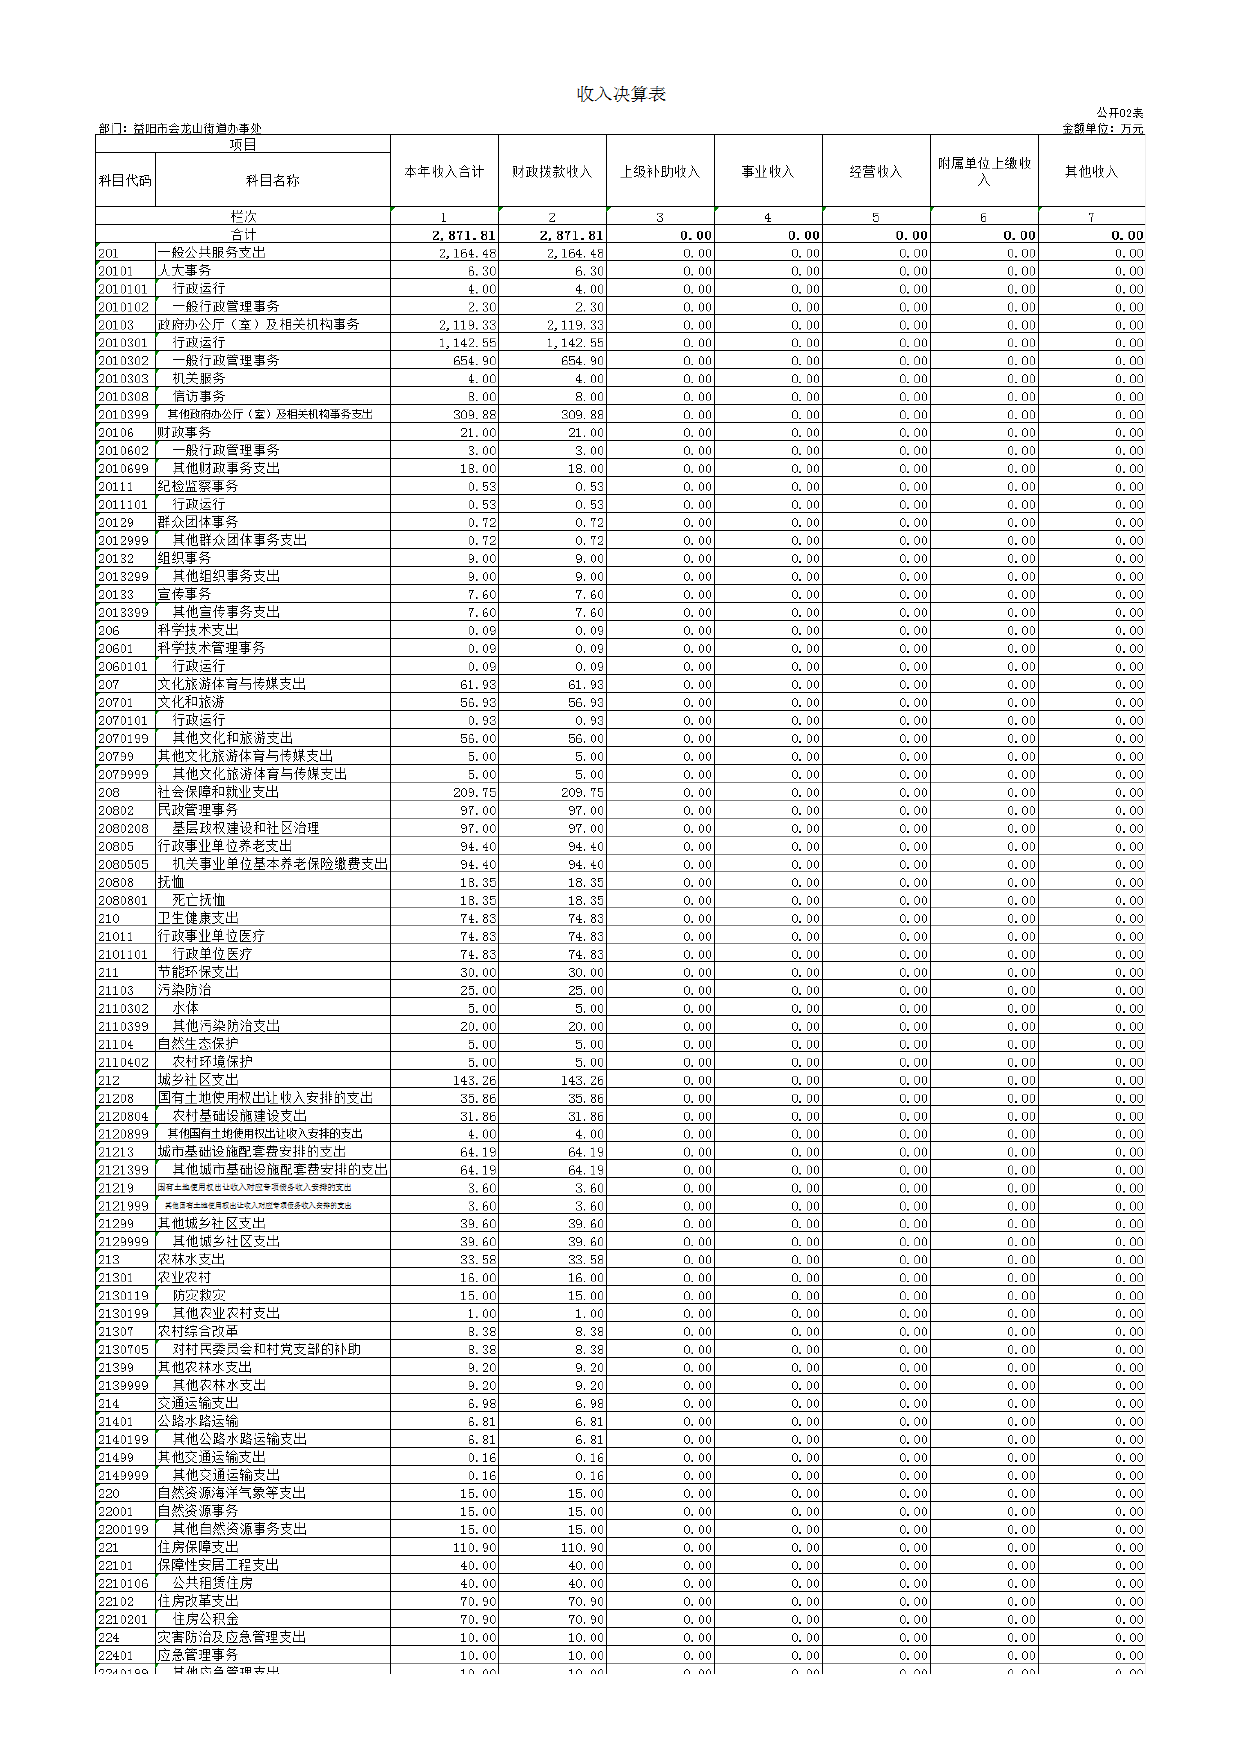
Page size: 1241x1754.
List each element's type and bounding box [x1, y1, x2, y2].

picture [95, 80, 1146, 1674]
